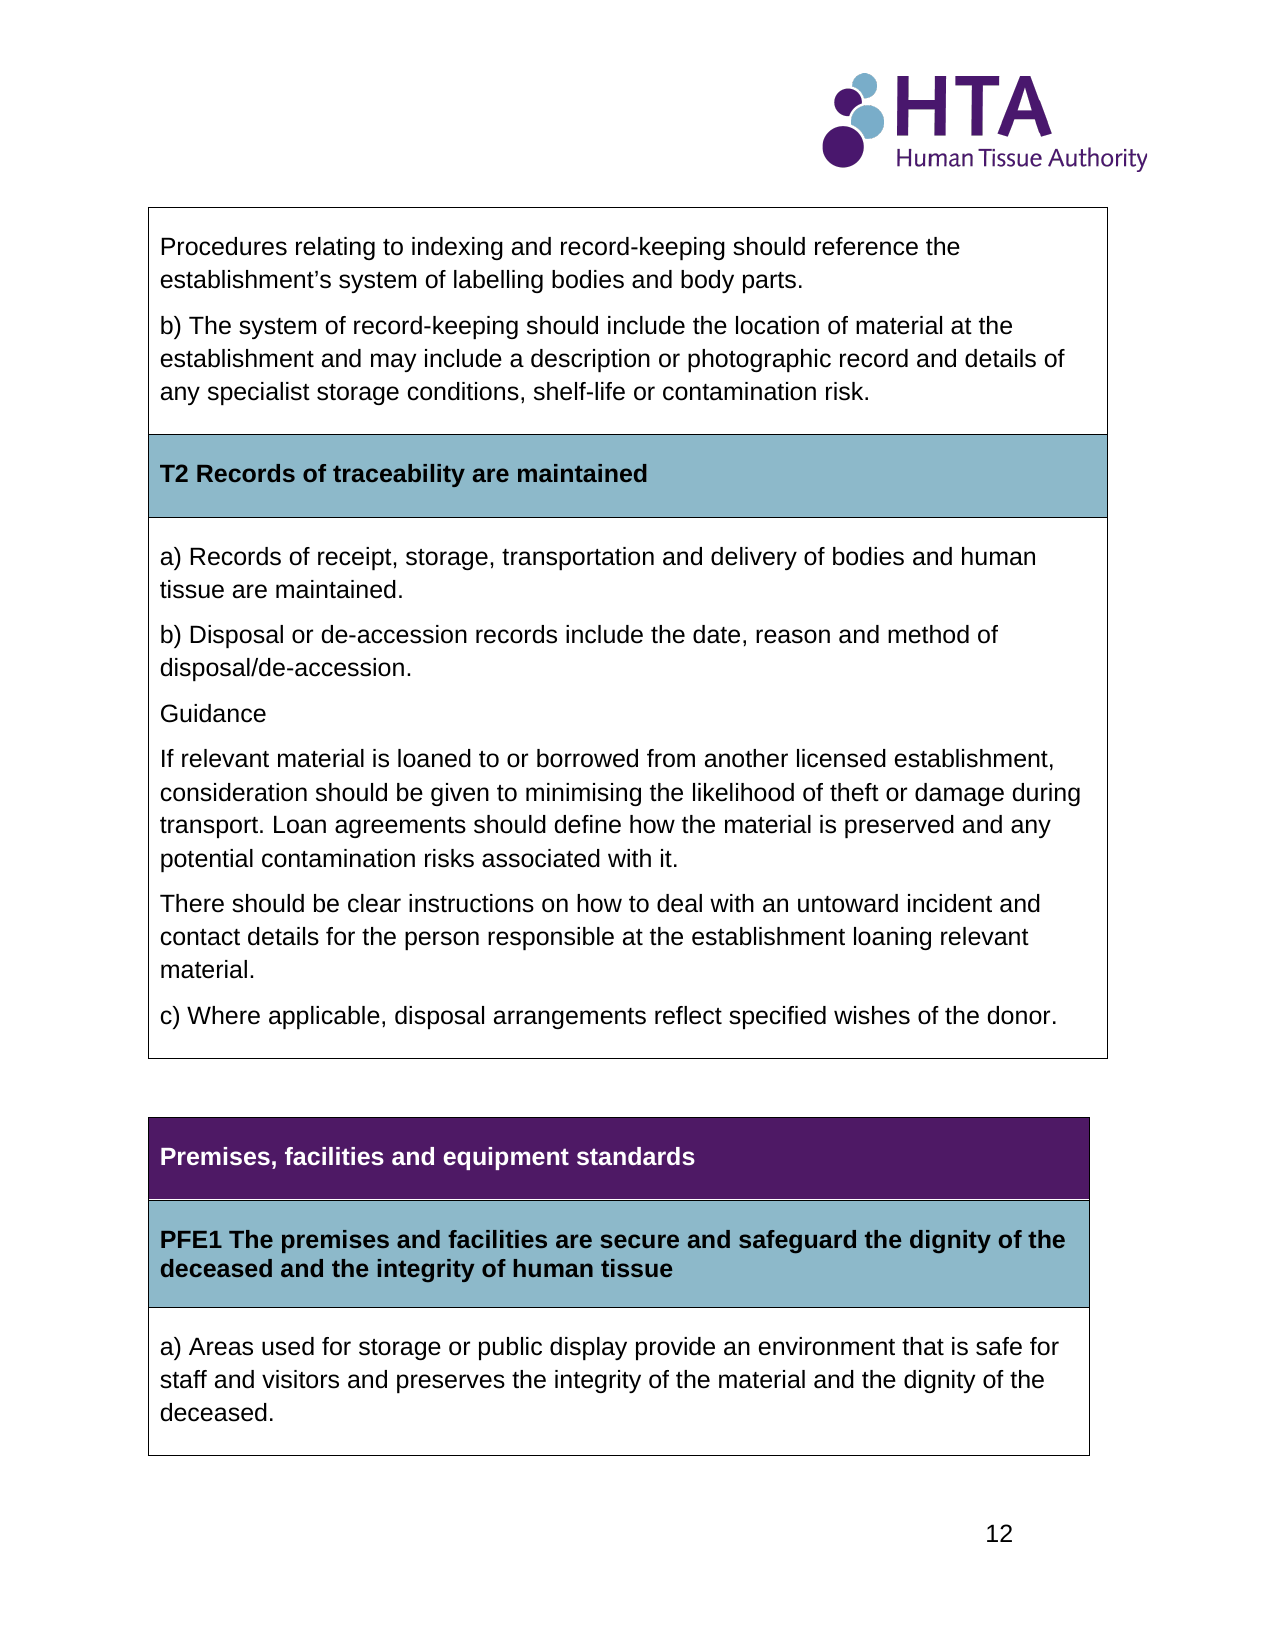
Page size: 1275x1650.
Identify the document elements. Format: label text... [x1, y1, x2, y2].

table_cell T2 Records of traceability are maintained [149, 435, 1107, 517]
picture [822, 73, 1148, 172]
table_cell PFE1 The premises and facilities are secure and safeguard the dignity of the deceased and the integrity of human tissue [149, 1201, 1089, 1307]
table_cell a) Records of receipt, storage, transportation and delivery of bodies and human tissue are maintained. b) Disposal or de-accession records include the date, reason and method of disposal/de-accession. Guidance If relevant material is loaned to or borrowed from another licensed establishment, consideration should be given to minimising the likelihood of theft or damage during transport. Loan agreements should define how the material is preserved and any potential contamination risks associated with it. There should be clear instructions on how to deal with an untoward incident and contact details for the person responsible at the establishment loaning relevant material. c) Where applicable, disposal arrangements reflect specified wishes of the donor. [149, 518, 1107, 1058]
table_header Premises, facilities and equipment standards [149, 1118, 1089, 1199]
